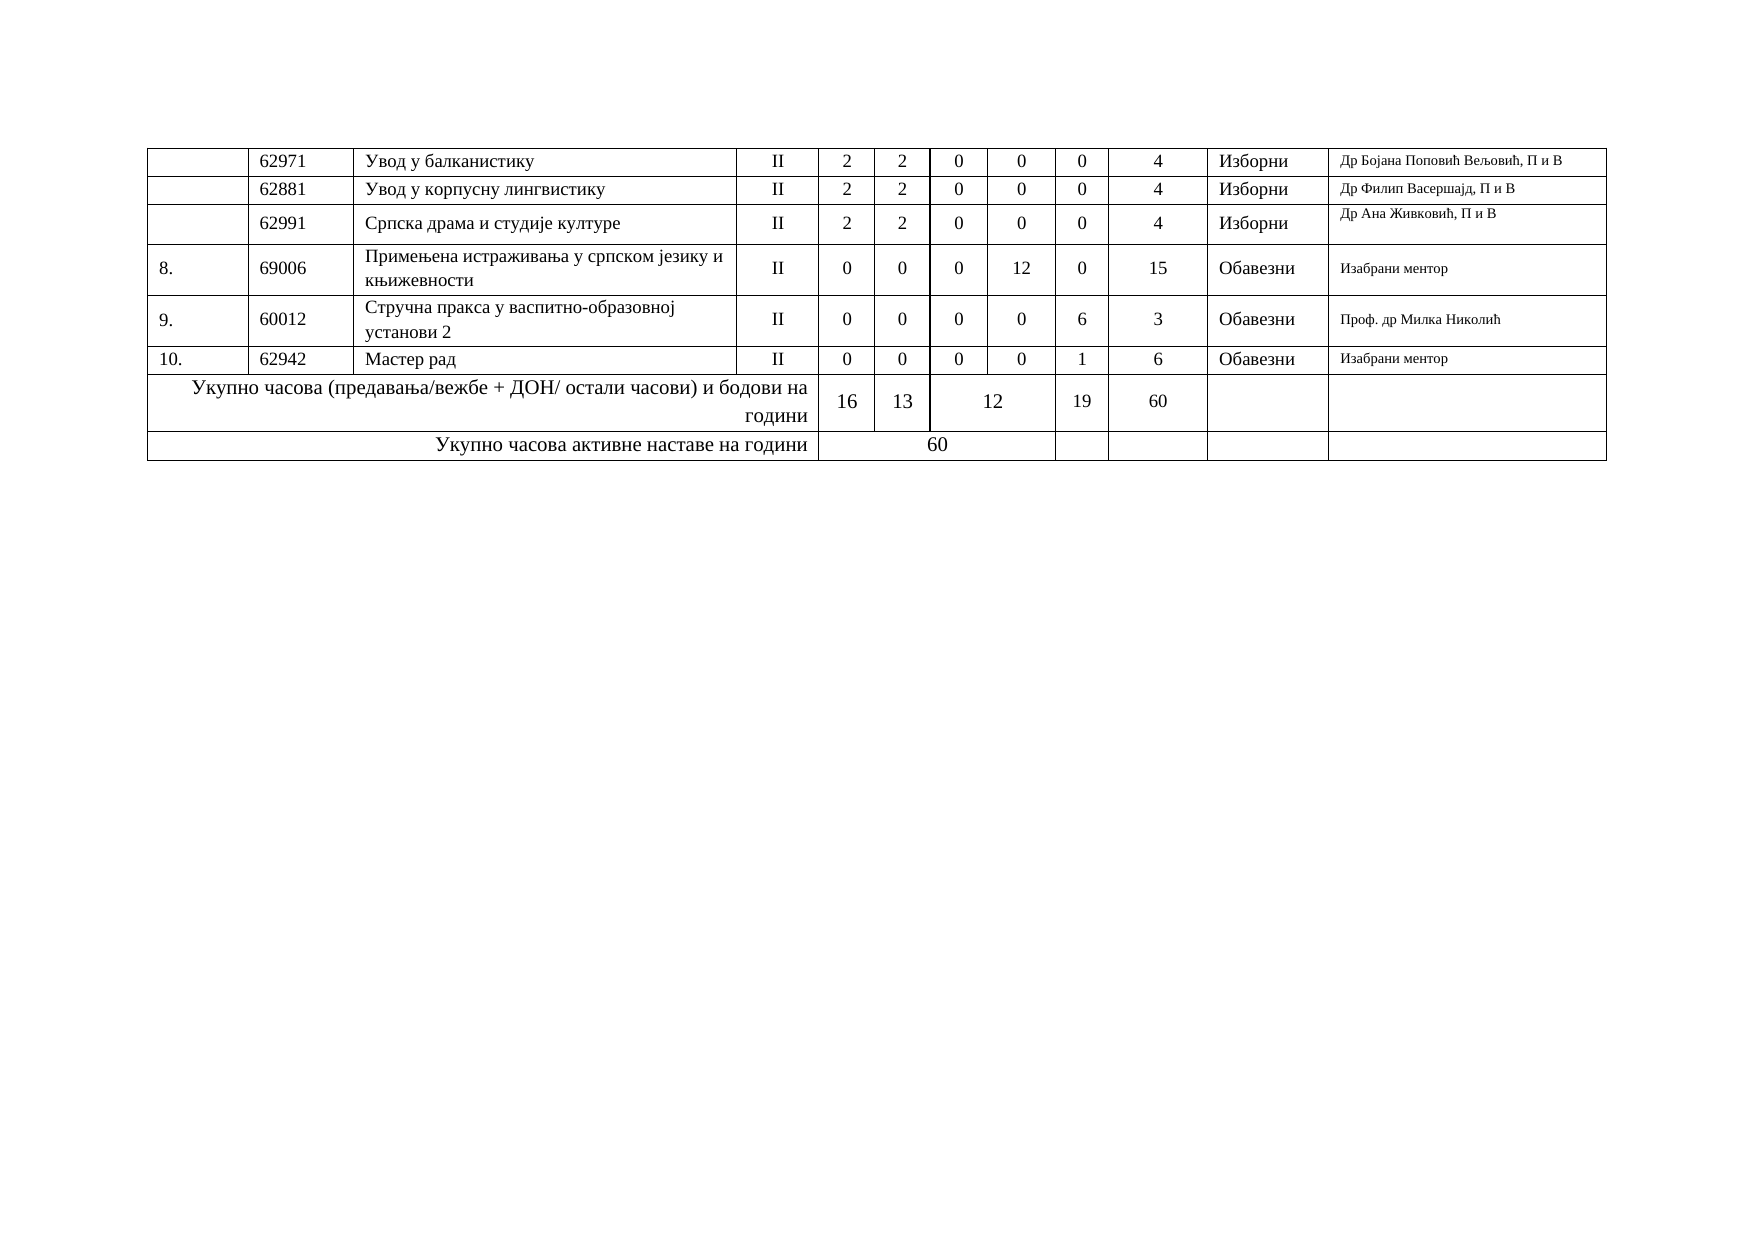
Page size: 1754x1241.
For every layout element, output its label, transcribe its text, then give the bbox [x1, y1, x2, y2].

table_cell 0 [819, 296, 874, 346]
table_cell Др Филип Васершајд, П и В [1329, 177, 1606, 204]
table_cell 0 [875, 347, 929, 374]
table_cell 6 [1056, 296, 1108, 346]
table_cell 2 [875, 177, 929, 204]
table_cell 0 [988, 177, 1055, 204]
table_cell 6 [1109, 347, 1207, 374]
table_cell 19 [1056, 375, 1108, 431]
table_cell [1208, 432, 1328, 460]
table_cell 0 [931, 347, 987, 374]
table_cell Обавезни [1208, 296, 1328, 346]
table_cell 0 [1056, 245, 1108, 295]
table_cell 60012 [249, 296, 353, 346]
table_cell 3 [1109, 296, 1207, 346]
table_cell II [737, 347, 818, 374]
table_cell 13 [875, 375, 929, 431]
table_cell 15 [1109, 245, 1207, 295]
table_cell Обавезни [1208, 347, 1328, 374]
table_cell Обавезни [1208, 245, 1328, 295]
table_cell 0 [1056, 205, 1108, 243]
table_cell [148, 177, 248, 204]
table_cell Изборни [1208, 149, 1328, 176]
table_cell Изборни [1208, 205, 1328, 243]
table_cell [148, 347, 248, 374]
table_cell Примењена истраживања у српском језику и књижевности [354, 245, 736, 295]
table_cell Стручна пракса у васпитно-образовној установи 2 [354, 296, 736, 346]
table_cell 0 [875, 296, 929, 346]
table_cell II [737, 149, 818, 176]
table_cell [1056, 432, 1108, 460]
table_cell [1329, 432, 1606, 460]
table_cell [1329, 375, 1606, 431]
table_cell 62991 [249, 205, 353, 243]
table_cell 16 [819, 375, 874, 431]
table_cell Др Ана Живковић, П и В [1329, 205, 1606, 243]
table_cell II [737, 177, 818, 204]
table_cell II [737, 296, 818, 346]
table_cell [1208, 375, 1328, 431]
table_cell 2 [875, 205, 929, 243]
table_cell Укупно часова активне наставе на години [148, 432, 818, 460]
table_cell 12 [931, 375, 1055, 431]
table_cell Увод у корпусну лингвистику [354, 177, 736, 204]
table_cell Изабрани ментор [1329, 347, 1606, 374]
table_cell Др Бојана Поповић Вељовић, П и В [1329, 149, 1606, 176]
table_cell Укупно часова (предавања/вежбе + ДОН/ остали часови) и бодови на години [148, 375, 818, 431]
table_cell 2 [819, 205, 874, 243]
table_cell 0 [931, 296, 987, 346]
table_cell 0 [931, 149, 987, 176]
table_cell 0 [931, 205, 987, 243]
table_cell 2 [819, 149, 874, 176]
table_cell [1109, 432, 1207, 460]
table_cell 0 [875, 245, 929, 295]
table_cell 69006 [249, 245, 353, 295]
table_cell 62971 [249, 149, 353, 176]
table_cell 0 [988, 347, 1055, 374]
table_cell 62881 [249, 177, 353, 204]
table_cell 2 [875, 149, 929, 176]
table_cell 0 [819, 245, 874, 295]
table_cell Мастер рад [354, 347, 736, 374]
table_cell 0 [988, 205, 1055, 243]
table_cell [148, 149, 248, 176]
table_cell 0 [988, 296, 1055, 346]
table_cell Изабрани ментор [1329, 245, 1606, 295]
table_cell 4 [1109, 149, 1207, 176]
table_cell 12 [988, 245, 1055, 295]
table_cell 60 [819, 432, 1055, 460]
table_cell [148, 245, 248, 295]
table_cell 0 [931, 177, 987, 204]
table_cell Изборни [1208, 177, 1328, 204]
table_cell 0 [931, 245, 987, 295]
table_cell 0 [819, 347, 874, 374]
table_cell [148, 205, 248, 243]
table_cell 60 [1109, 375, 1207, 431]
table_cell 0 [988, 149, 1055, 176]
table_cell [148, 296, 248, 346]
table_cell 2 [819, 177, 874, 204]
table_cell 0 [1056, 177, 1108, 204]
table_cell 4 [1109, 177, 1207, 204]
table_cell II [737, 245, 818, 295]
table_cell Српска драма и студије културе [354, 205, 736, 243]
table_cell Проф. др Милка Николић [1329, 296, 1606, 346]
table_cell 62942 [249, 347, 353, 374]
table_cell II [737, 205, 818, 243]
table_cell 0 [1056, 149, 1108, 176]
table_cell 4 [1109, 205, 1207, 243]
table_cell 1 [1056, 347, 1108, 374]
table_cell Увод у балканистику [354, 149, 736, 176]
